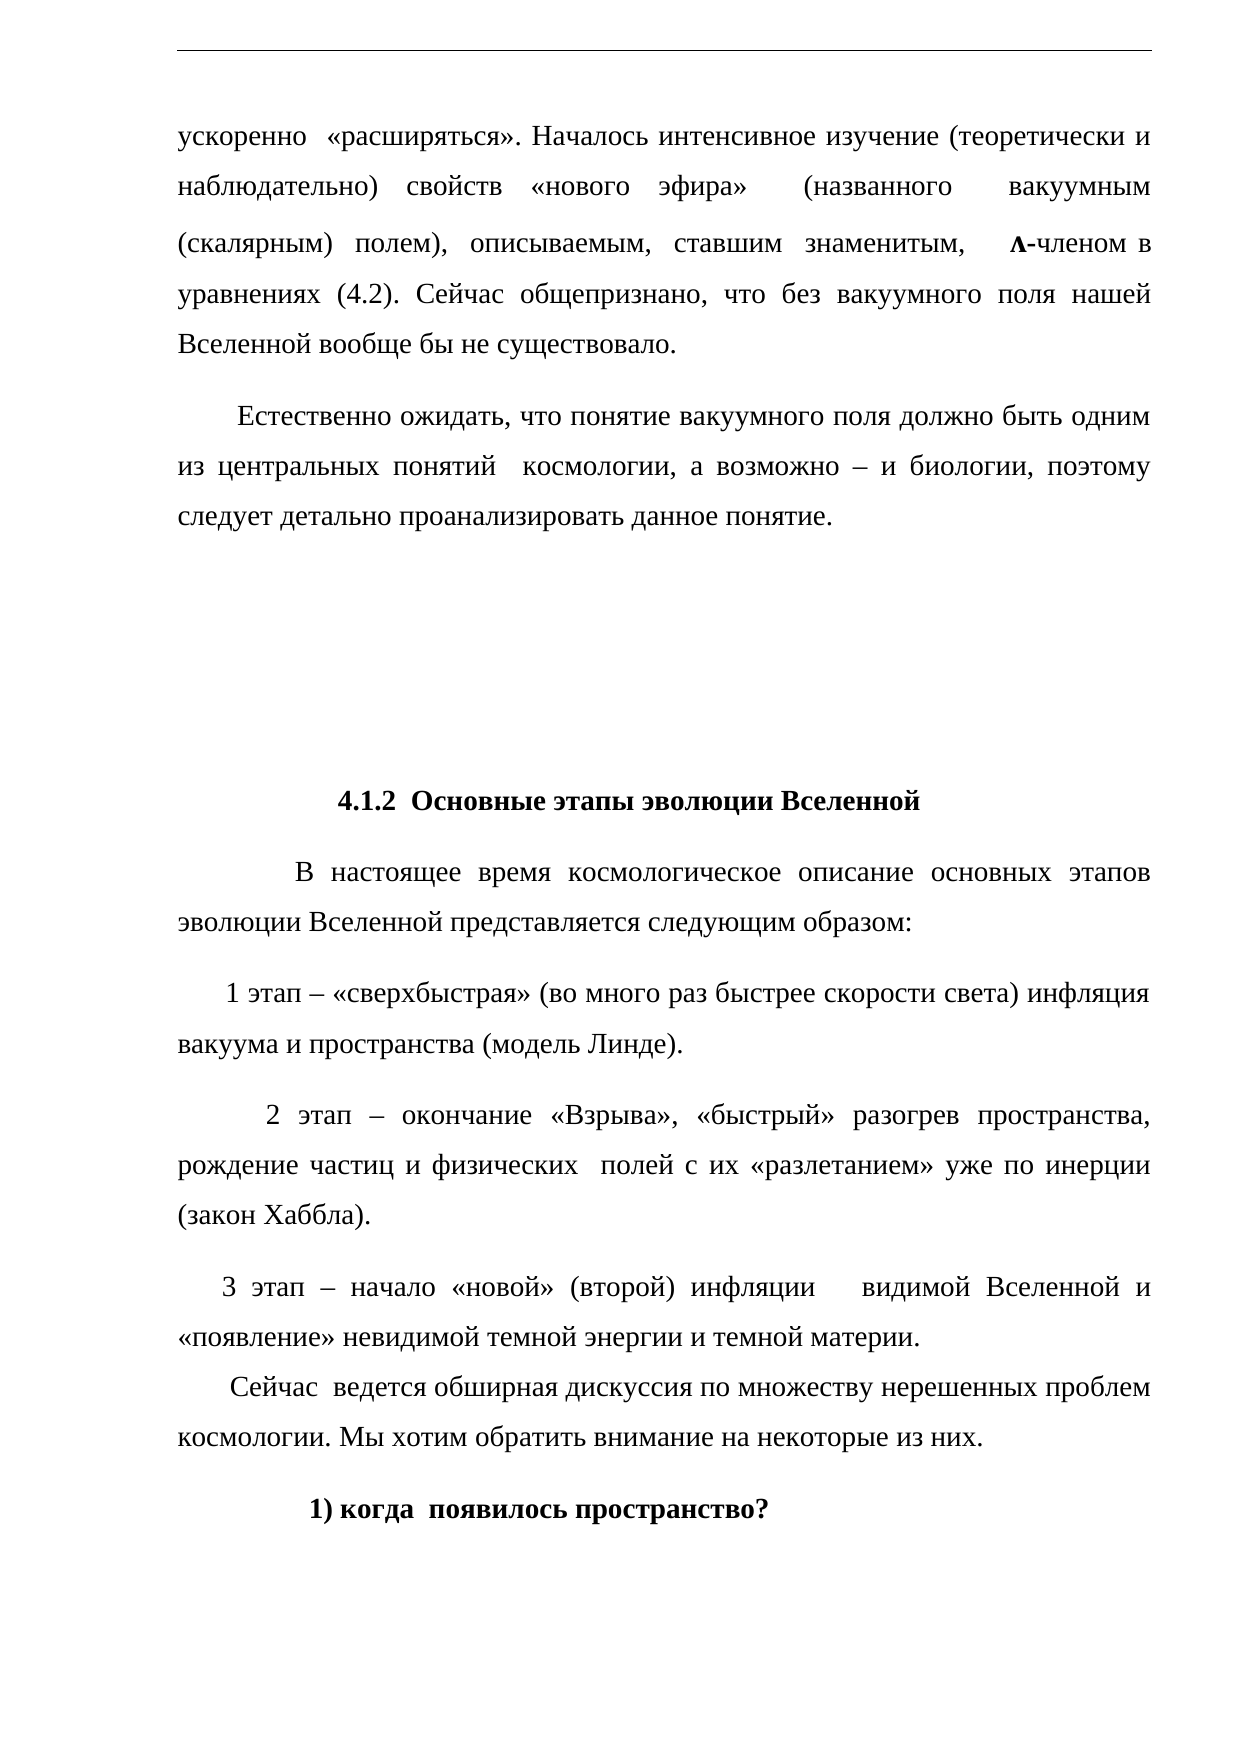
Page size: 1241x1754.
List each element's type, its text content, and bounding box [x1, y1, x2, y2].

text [177, 118, 1152, 360]
text 4.1.2 Основные этапы эволюции Вселенной [177, 783, 1152, 816]
text 1 этап – «сверхбыстрая» (во много раз быстрее скорости света) инфляция вакуума и пространства (модель Линде). [177, 975, 1152, 1059]
text 2 этап – окончание «Взрыва», «быстрый» разогрев пространства, рождение частиц и физических полей с их «разлетанием» уже по инерции (закон Хаббла). [177, 1097, 1152, 1231]
list Сейчас ведется обширная дискуссия по множеству нерешенных проблем космологии. Мы хотим обратить внимание на некоторые из них. [177, 1369, 1152, 1453]
text Естественно ожидать, что понятие вакуумного поля должно быть одним из центральных понятий космологии, а возможно – и биологии, поэтому следует детально проанализировать данное понятие. [177, 398, 1152, 532]
text В настоящее время космологическое описание основных этапов эволюции Вселенной представляется следующим образом: [177, 854, 1152, 938]
list этап – начало «новой» (второй) инфляции видимой Вселенной и «появление» невидимой темной энергии и темной материи. [177, 1269, 1152, 1352]
text 1) когда появилось пространство? [177, 1491, 1152, 1524]
